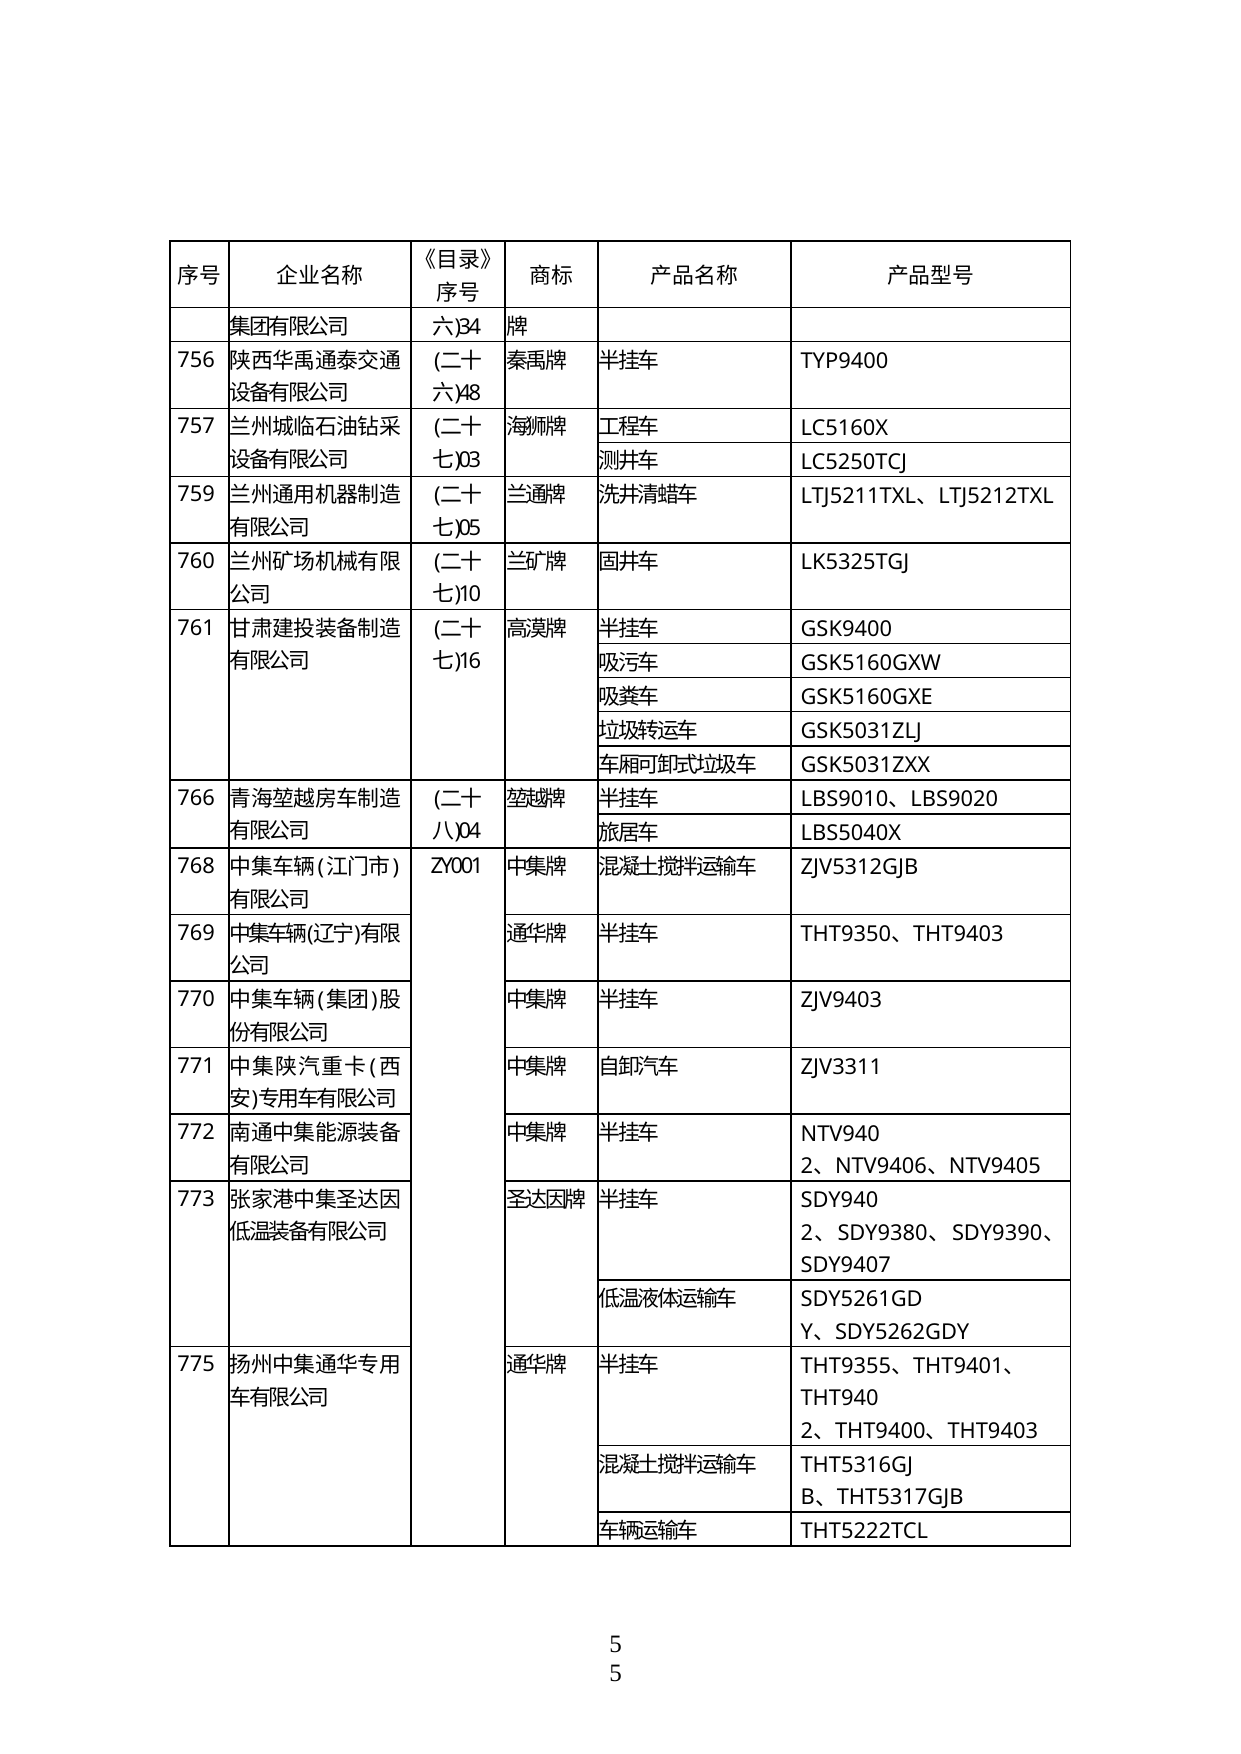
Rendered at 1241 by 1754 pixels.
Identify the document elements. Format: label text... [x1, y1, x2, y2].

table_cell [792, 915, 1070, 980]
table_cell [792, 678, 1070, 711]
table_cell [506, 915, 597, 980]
table_header 产品型号 [792, 242, 1070, 307]
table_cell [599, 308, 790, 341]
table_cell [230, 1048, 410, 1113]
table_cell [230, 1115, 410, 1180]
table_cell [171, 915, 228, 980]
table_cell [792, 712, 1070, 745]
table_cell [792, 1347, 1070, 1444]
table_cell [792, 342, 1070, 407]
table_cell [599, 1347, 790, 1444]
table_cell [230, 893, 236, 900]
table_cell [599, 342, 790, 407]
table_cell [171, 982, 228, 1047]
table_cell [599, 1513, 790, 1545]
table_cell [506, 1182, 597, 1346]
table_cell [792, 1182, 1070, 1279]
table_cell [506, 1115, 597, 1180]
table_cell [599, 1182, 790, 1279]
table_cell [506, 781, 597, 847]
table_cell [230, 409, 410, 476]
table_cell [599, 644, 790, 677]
table_header 企业名称 [230, 242, 410, 307]
table_header 序号 [171, 242, 228, 307]
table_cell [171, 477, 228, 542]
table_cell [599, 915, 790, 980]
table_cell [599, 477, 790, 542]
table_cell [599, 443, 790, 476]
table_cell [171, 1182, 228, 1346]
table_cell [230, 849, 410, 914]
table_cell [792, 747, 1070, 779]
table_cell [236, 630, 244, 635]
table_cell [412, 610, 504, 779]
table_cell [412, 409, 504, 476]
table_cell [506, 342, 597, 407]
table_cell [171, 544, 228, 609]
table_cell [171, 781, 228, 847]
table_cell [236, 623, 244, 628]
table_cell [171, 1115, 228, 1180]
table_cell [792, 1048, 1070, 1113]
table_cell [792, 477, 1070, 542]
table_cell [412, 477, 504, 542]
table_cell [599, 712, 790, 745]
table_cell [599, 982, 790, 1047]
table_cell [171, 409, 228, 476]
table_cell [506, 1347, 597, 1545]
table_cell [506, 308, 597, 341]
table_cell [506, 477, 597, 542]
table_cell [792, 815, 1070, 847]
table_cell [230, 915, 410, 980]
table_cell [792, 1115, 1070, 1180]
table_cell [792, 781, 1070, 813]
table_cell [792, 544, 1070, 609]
table_header 商标 [506, 242, 597, 307]
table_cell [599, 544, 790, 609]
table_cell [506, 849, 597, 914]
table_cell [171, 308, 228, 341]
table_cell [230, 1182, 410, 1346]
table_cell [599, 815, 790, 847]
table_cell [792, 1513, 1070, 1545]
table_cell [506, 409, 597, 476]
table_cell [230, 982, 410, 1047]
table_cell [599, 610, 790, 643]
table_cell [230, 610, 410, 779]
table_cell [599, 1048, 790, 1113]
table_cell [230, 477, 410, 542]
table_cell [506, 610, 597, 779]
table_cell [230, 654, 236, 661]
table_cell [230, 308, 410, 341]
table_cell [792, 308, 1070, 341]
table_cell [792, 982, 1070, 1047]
table_header 产品名称 [599, 242, 790, 307]
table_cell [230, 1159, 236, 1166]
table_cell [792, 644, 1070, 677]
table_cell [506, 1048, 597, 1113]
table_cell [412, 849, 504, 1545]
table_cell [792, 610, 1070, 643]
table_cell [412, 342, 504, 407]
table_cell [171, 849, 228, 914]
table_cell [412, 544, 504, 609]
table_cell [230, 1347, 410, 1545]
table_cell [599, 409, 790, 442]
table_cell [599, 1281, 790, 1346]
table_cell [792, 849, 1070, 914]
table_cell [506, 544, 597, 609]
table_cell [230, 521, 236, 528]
table_header 《目录》 序号 [412, 242, 504, 307]
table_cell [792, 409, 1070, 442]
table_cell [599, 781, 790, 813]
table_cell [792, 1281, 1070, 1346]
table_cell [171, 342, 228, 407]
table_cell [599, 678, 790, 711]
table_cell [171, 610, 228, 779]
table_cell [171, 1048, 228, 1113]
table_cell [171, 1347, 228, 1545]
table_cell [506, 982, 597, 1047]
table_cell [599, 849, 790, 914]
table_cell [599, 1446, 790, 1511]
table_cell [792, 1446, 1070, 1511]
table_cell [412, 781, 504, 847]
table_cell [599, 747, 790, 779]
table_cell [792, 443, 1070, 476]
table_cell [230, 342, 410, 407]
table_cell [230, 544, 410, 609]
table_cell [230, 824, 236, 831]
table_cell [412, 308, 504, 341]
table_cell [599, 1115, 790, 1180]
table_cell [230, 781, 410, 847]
